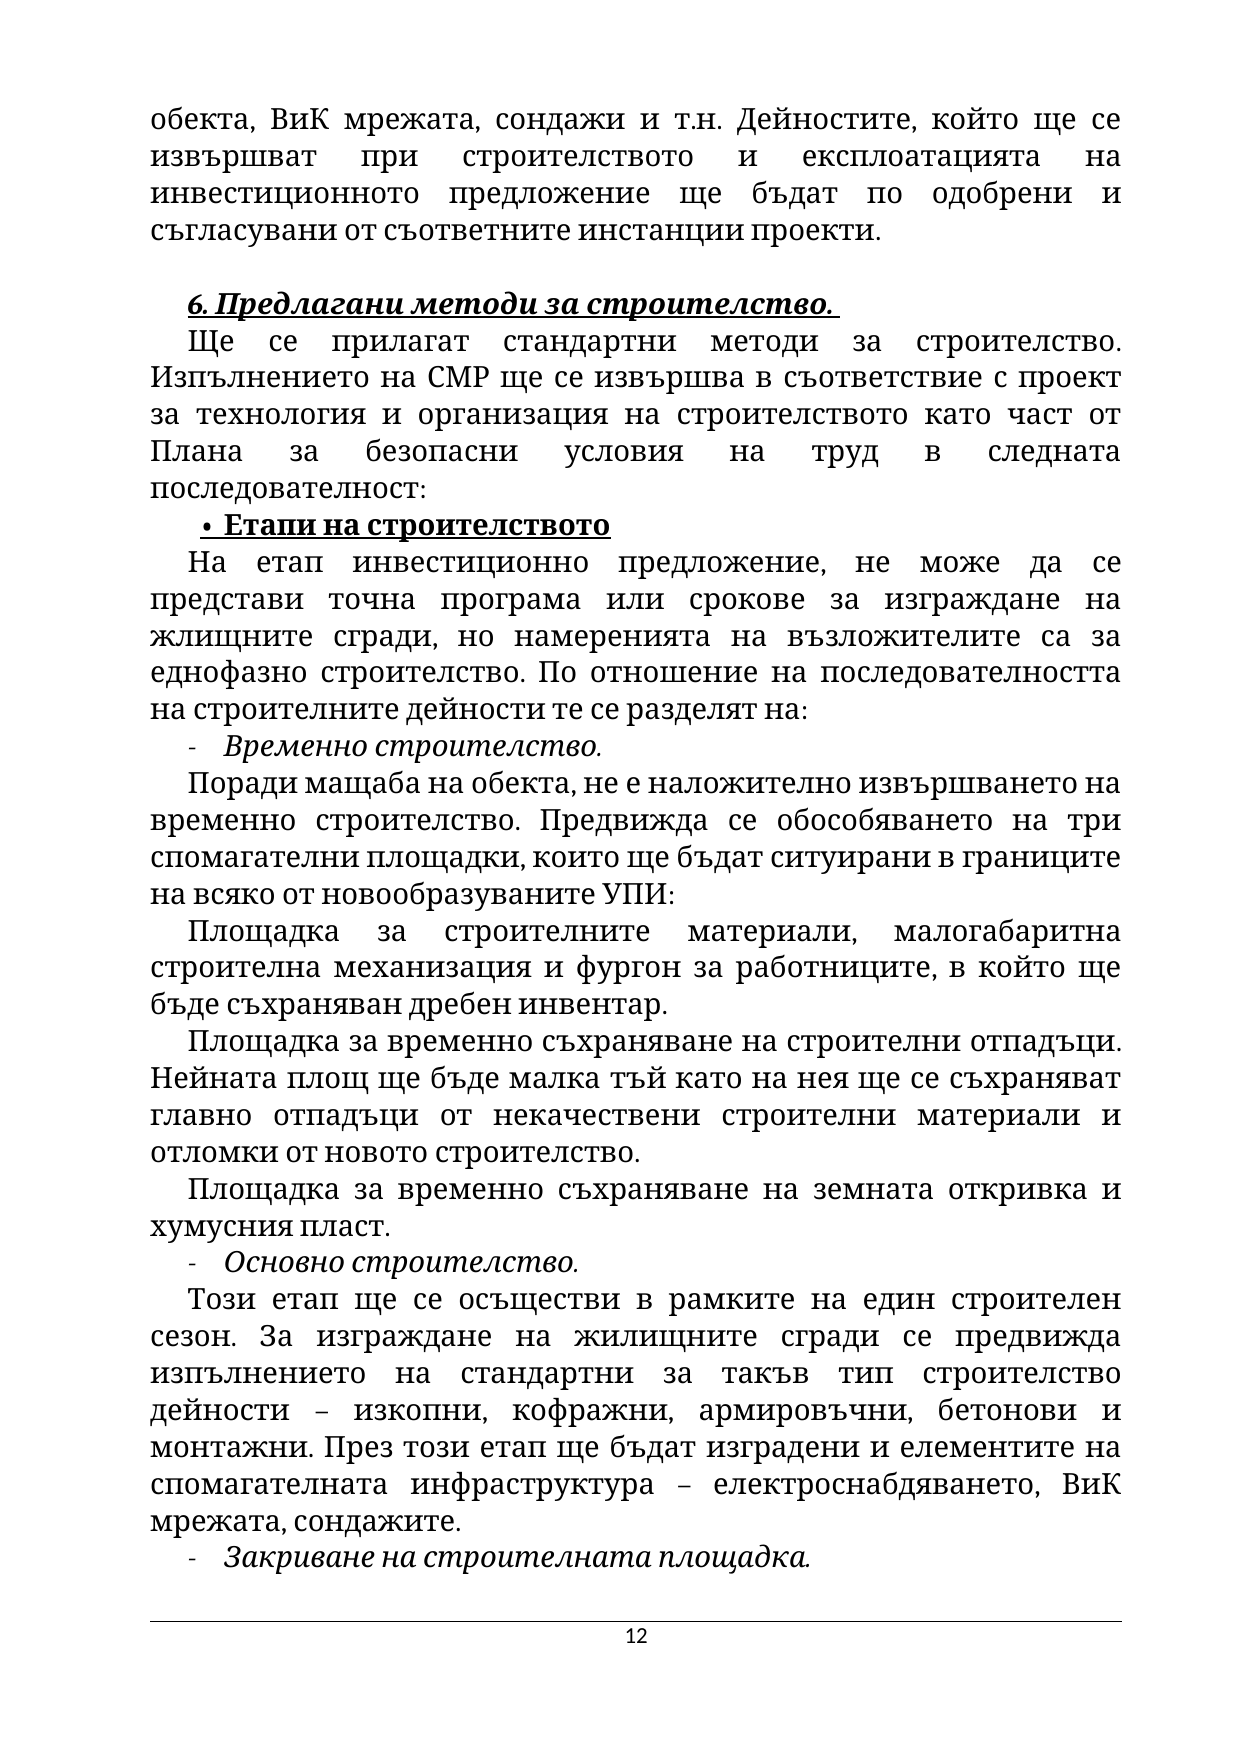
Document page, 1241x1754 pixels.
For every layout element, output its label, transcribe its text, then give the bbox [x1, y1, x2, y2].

text Този етап ще се осъществи в рамките на един строителен сезон. За изграждане на жилищните сгради се предвижда изпълнението на стандартни за такъв тип строителство дейности – изкопни, кофражни, армировъчни, бетонови и монтажни. През този етап ще бъдат изградени и елементите на спомагателната инфраструктура – електроснабдяването, ВиК мрежата, сондажите. [150, 1283, 1122, 1538]
text 6. Предлагани методи за строителство. [150, 288, 545, 321]
text Площадка за строителните материали, малогабаритна строителна механизация и фургон за работниците, в който ще бъде съхраняван дребен инвентар. [150, 915, 1122, 1022]
text Площадка за временно съхраняване на строителни отпадъци. Нейната площ ще бъде малка тъй като на нея ще се съхраняват главно отпадъци от некачествени строителни материали и отломки от новото строителство. [150, 1025, 1122, 1169]
text Ще се прилагат стандартни методи за строителство. Изпълнението на СМР ще се извършва в съответствие с проект за технология и организация на строителството като част от Плана за безопасни условия на труд в следната последователност: [150, 325, 1122, 506]
text 6. Предлагани методи за строителство. [580, 288, 1122, 321]
text - Основно строителство. [150, 1247, 1122, 1280]
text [150, 103, 1122, 248]
text На етап инвестиционно предложение, не може да се представи точна програма или срокове за изграждане на жлищните сгради, но намеренията на възложителите са за еднофазно строителство. По отношение на последователността на строителните дейности те се разделят на: [150, 546, 1122, 727]
text - Временно строителство. [150, 730, 1122, 764]
text Поради мащаба на обекта, не е наложително извършването на временно строителство. Предвижда се обособяването на три спомагателни площадки, които ще бъдат ситуирани в границите на всяко от новообразуваните УПИ: [150, 767, 1122, 911]
text • Етапи на строителството [150, 509, 1122, 543]
text - Закриване на строителната площадка. [150, 1542, 1122, 1575]
text Площадка за временно съхраняване на земната откривка и хумусния пласт. [150, 1173, 1122, 1243]
